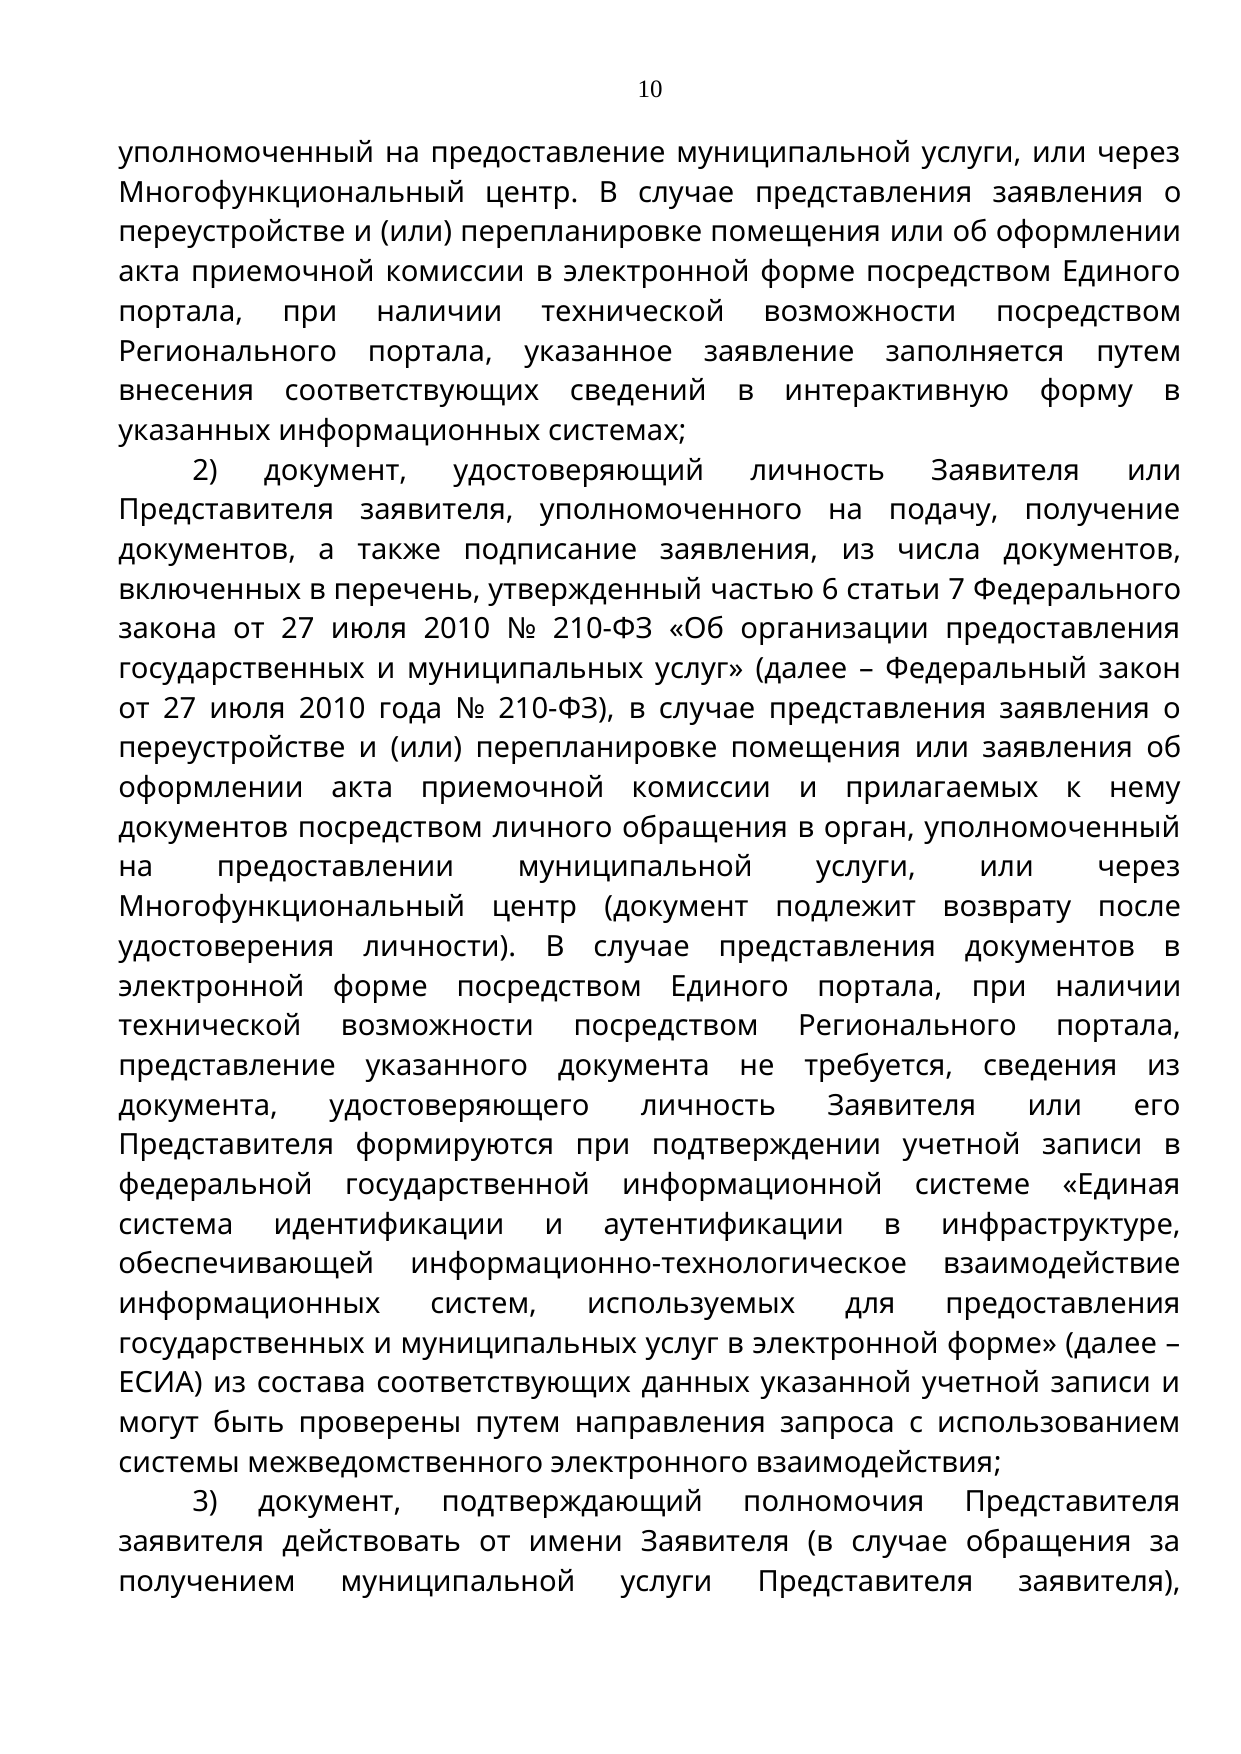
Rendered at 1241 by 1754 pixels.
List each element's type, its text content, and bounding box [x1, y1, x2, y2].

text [118, 1481, 1181, 1600]
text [118, 131, 1181, 449]
text 2) документ, удостоверяющий личность Заявителя или Представителя заявителя, уполномоченного на подачу, получение документов, а также подписание заявления, из числа документов, включенных в перечень, утвержденный частью 6 статьи 7 Федерального закона от 27 июля 2010 № 210-ФЗ «Об организации предоставления государственных и муниципальных услуг» (далее – Федеральный закон от 27 июля 2010 года № 210-ФЗ), в случае представления заявления о переустройстве и (или) перепланировке помещения или заявления об оформлении акта приемочной комиссии и прилагаемых к нему документов посредством личного обращения в орган, уполномоченный на предоставлении муниципальной услуги, или через Многофункциональный центр (документ подлежит возврату после удостоверения личности). В случае представления документов в электронной форме посредством Единого портала, при наличии технической возможности посредством Регионального портала, представление указанного документа не требуется, сведения из документа, удостоверяющего личность Заявителя или его Представителя формируются при подтверждении учетной записи в федеральной государственной информационной системе «Единая система идентификации и аутентификации в инфраструктуре, обеспечивающей информационно-технологическое взаимодействие информационных систем, используемых для предоставления государственных и муниципальных услуг в электронной форме» (далее – ЕСИА) из состава соответствующих данных указанной учетной записи и могут быть проверены путем направления запроса с использованием системы межведомственного электронного взаимодействия; [118, 449, 1181, 1481]
